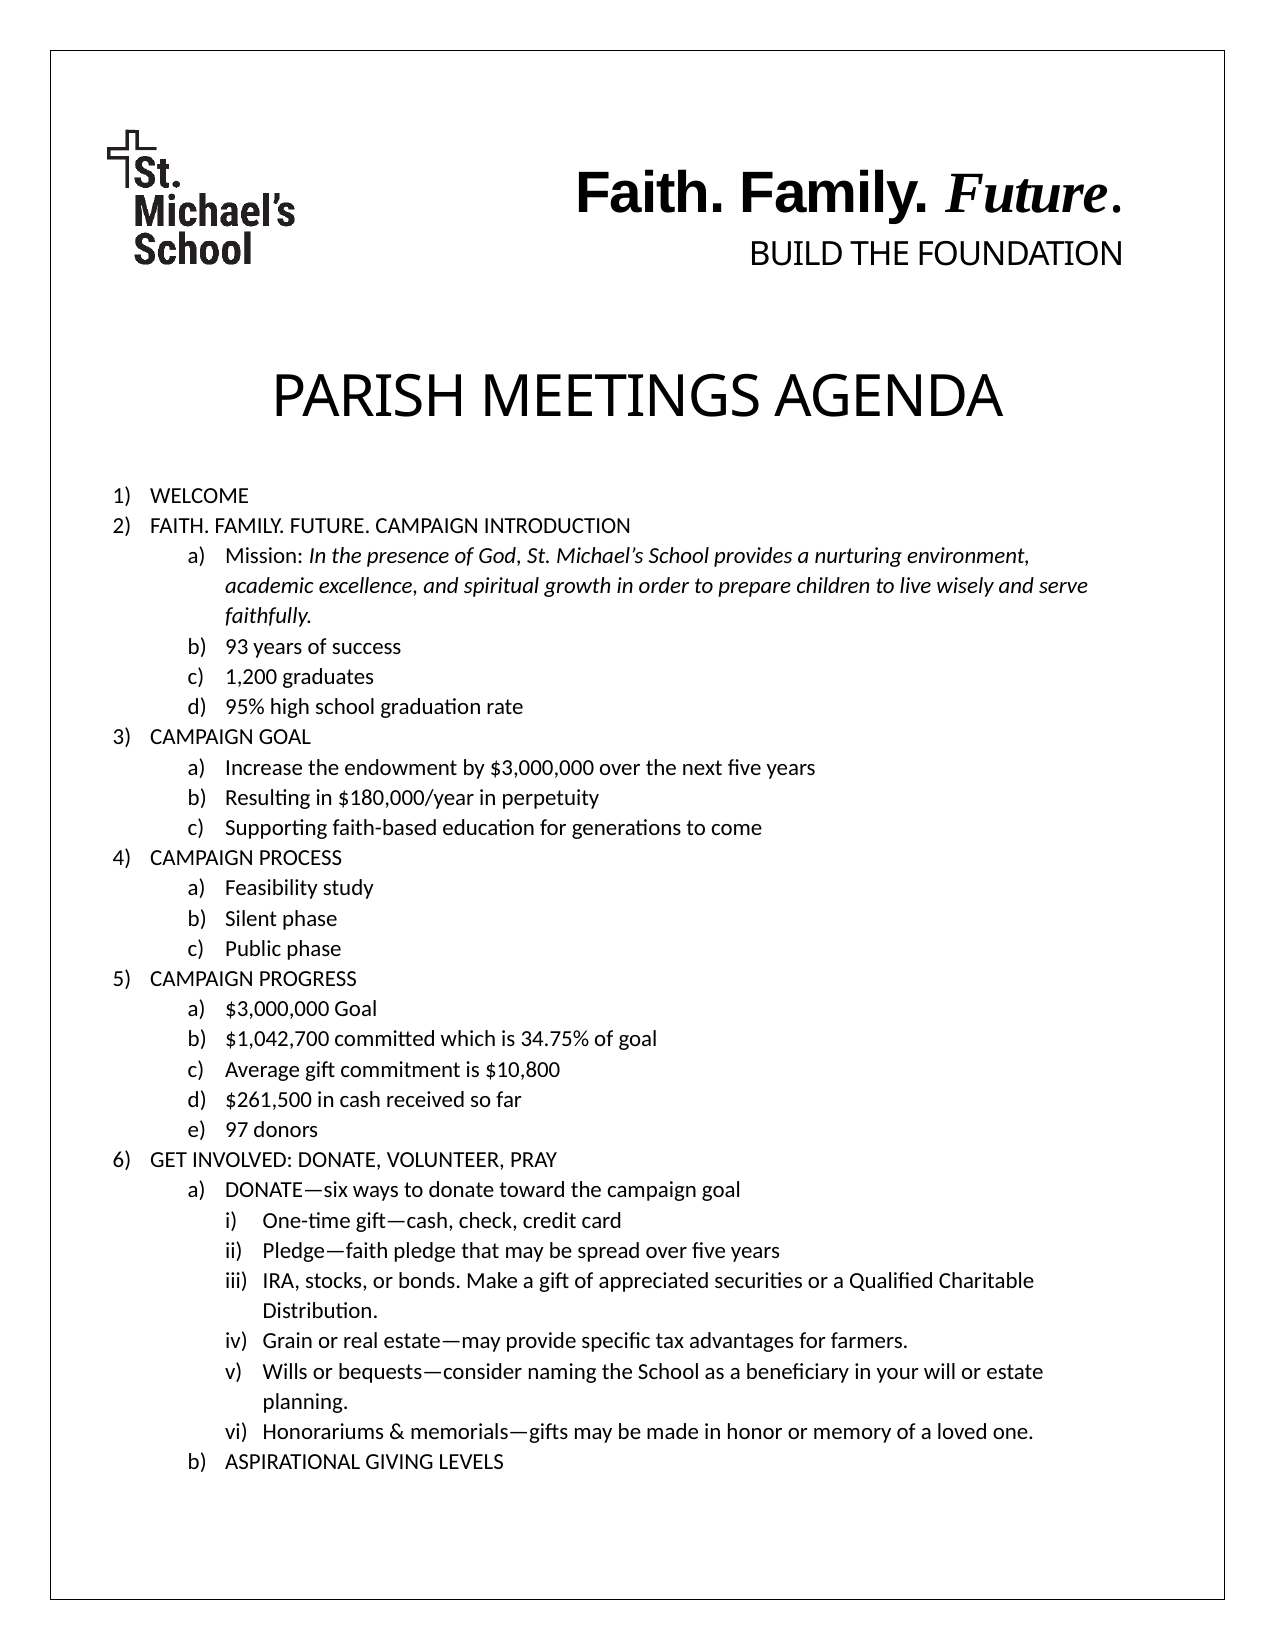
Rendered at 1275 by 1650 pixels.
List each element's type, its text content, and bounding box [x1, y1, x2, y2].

list Public phase [187, 934, 1125, 962]
list CAMPAIGN PROGRESS [112, 964, 1125, 992]
list 97 donors [187, 1115, 1125, 1143]
list 93 years of success [187, 632, 1125, 660]
list FAITH. FAMILY. FUTURE. CAMPAIGN INTRODUCTION [112, 511, 1125, 539]
title PARISH MEETINGS AGENDA [150, 354, 1125, 434]
list Mission: In the presence of God, St. Michael’s School provides a nurturing environment, academic excellence, and spiritual growth in order to prepare children to live wisely and serve faithfully. [187, 541, 1125, 629]
list GET INVOLVED: DONATE, VOLUNTEER, PRAY [112, 1145, 1125, 1173]
title BUILD THE FOUNDATION [307, 229, 1125, 275]
list CAMPAIGN PROCESS [112, 843, 1125, 871]
list CAMPAIGN GOAL [112, 722, 1125, 750]
list Silent phase [187, 904, 1125, 932]
list Average gift commitment is $10,800 [187, 1055, 1125, 1083]
list Resulting in $180,000/year in perpetuity [187, 783, 1125, 811]
list One-time gift—cash, check, credit card [225, 1206, 1125, 1234]
picture [99, 89, 307, 300]
list WELCOME [112, 481, 1125, 509]
list Supporting faith-based education for generations to come [187, 813, 1125, 841]
list IRA, stocks, or bonds. Make a gift of appreciated securities or a Qualified Charitable Distribution. [225, 1266, 1125, 1324]
list Pledge—faith pledge that may be spread over five years [225, 1236, 1125, 1264]
title Faith. Family. Future. [307, 150, 1125, 229]
list $261,500 in cash received so far [187, 1085, 1125, 1113]
list ASPIRATIONAL GIVING LEVELS [187, 1447, 1125, 1475]
list Increase the endowment by $3,000,000 over the next five years [187, 753, 1125, 781]
list Feasibility study [187, 873, 1125, 901]
list Grain or real estate—may provide specific tax advantages for farmers. [225, 1327, 1125, 1354]
list Honorariums & memorials—gifts may be made in honor or memory of a loved one. [225, 1417, 1125, 1445]
list Wills or bequests—consider naming the School as a beneficiary in your will or estate planning. [225, 1357, 1125, 1415]
list $1,042,700 committed which is 34.75% of goal [187, 1024, 1125, 1052]
list $3,000,000 Goal [187, 994, 1125, 1022]
list 95% high school graduation rate [187, 692, 1125, 720]
list 1,200 graduates [187, 662, 1125, 690]
list DONATE—six ways to donate toward the campaign goal [187, 1176, 1125, 1203]
